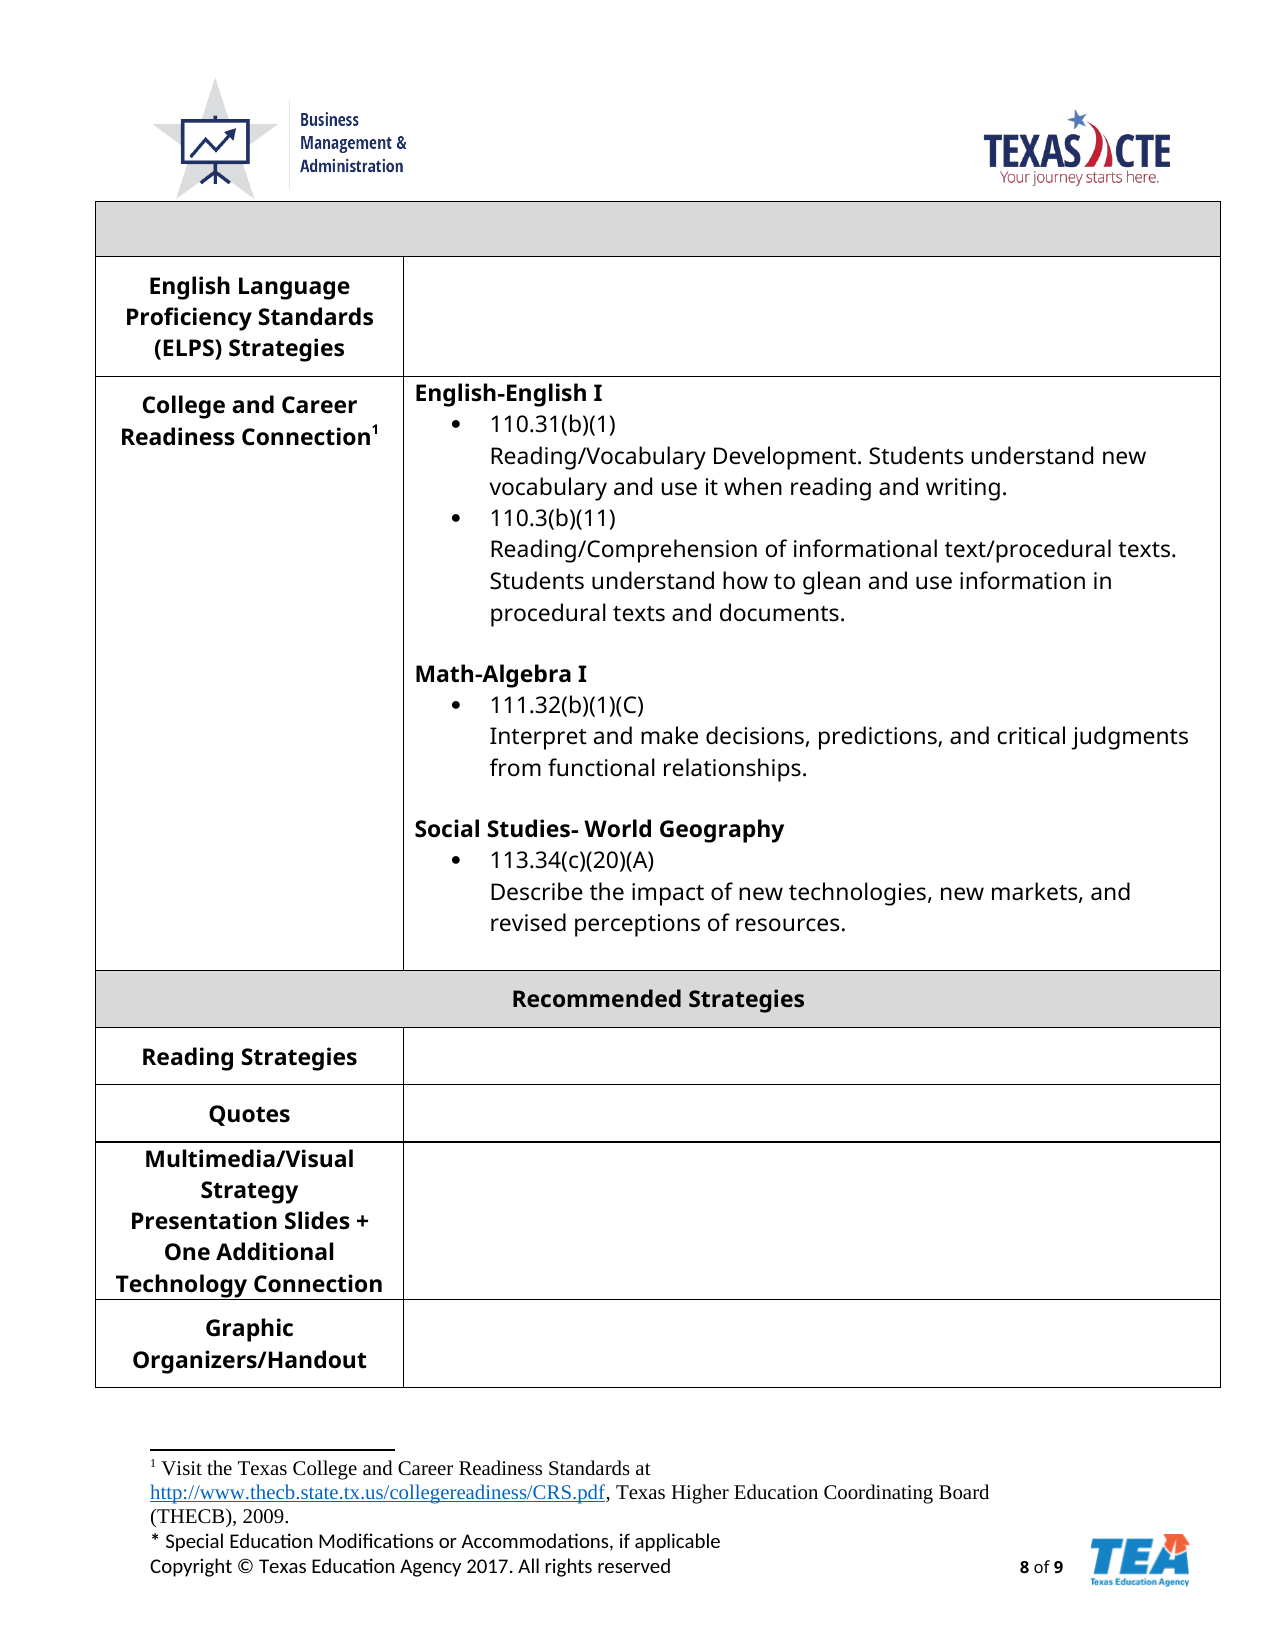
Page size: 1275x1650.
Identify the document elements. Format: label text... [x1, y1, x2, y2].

picture [1090, 1534, 1190, 1587]
table_cell English Language Proficiency Standards (ELPS) Strategies [96, 257, 403, 376]
table_cell Multimedia/Visual Strategy Presentation Slides + One Additional Technology Connection [96, 1143, 403, 1299]
table_cell Reading Strategies [96, 1028, 403, 1084]
table_cell Recommended Strategies [96, 971, 1220, 1027]
table_cell English‐English I 110.31(b)(1) Reading/Vocabulary Development. Students understand new vocabulary and use it when reading and writing. 110.3(b)(11) Reading/Comprehension of informational text/procedural texts. Students understand how to glean and use information in procedural texts and documents. Math‐Algebra I 111.32(b)(1)(C) Interpret and make decisions, predictions, and critical judgments from functional relationships. Social Studies‐ World Geography 113.34(c)(20)(A) Describe the impact of new technologies, new markets, and revised perceptions of resources. [404, 377, 1220, 969]
table_cell Additional Required Components [96, 202, 1220, 256]
table_cell Graphic Organizers/Handout [96, 1300, 403, 1387]
picture [150, 75, 413, 201]
table_cell [404, 1143, 1220, 1299]
table_cell Quotes [96, 1085, 403, 1141]
table_cell [404, 257, 1220, 376]
table_cell [404, 1085, 1220, 1141]
table_cell [404, 1300, 1220, 1387]
picture [964, 98, 1189, 197]
table_cell College and Career Readiness Connection [96, 377, 403, 969]
table_cell [404, 1028, 1220, 1084]
